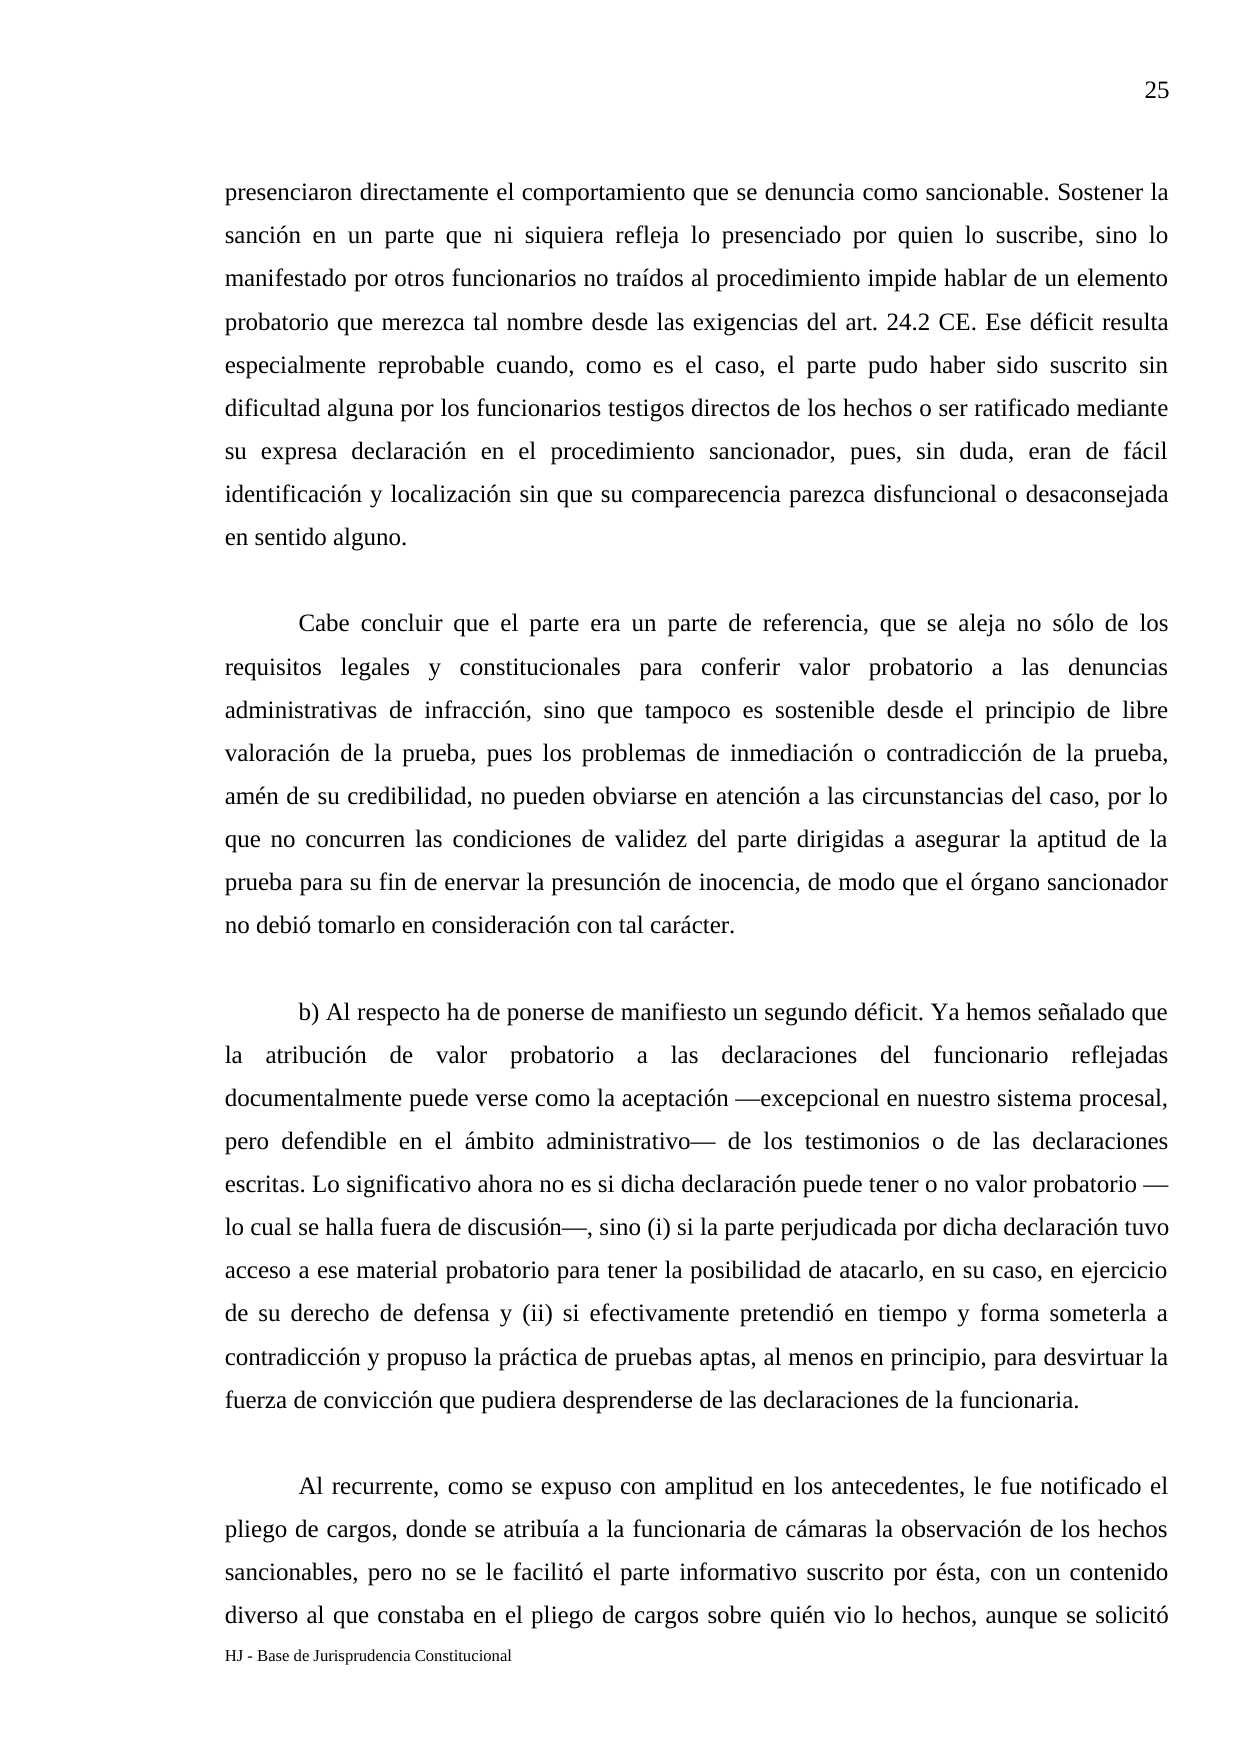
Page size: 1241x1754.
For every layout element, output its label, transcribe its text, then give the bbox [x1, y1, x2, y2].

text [224, 177, 1169, 551]
text Cabe concluir que el parte era un parte de referencia, que se aleja no sólo de los requisitos legales y constitucionales para conferir valor probatorio a las denuncias administrativas de infracción, sino que tampoco es sostenible desde el principio de libre valoración de la prueba, pues los problemas de inmediación o contradicción de la prueba, amén de su credibilidad, no pueden obviarse en atención a las circunstancias del caso, por lo que no concurren las condiciones de validez del parte dirigidas a asegurar la aptitud de la prueba para su fin de enervar la presunción de inocencia, de modo que el órgano sancionador no debió tomarlo en consideración con tal carácter. [224, 608, 1169, 939]
text b) Al respecto ha de ponerse de manifiesto un segundo déficit. Ya hemos señalado que la atribución de valor probatorio a las declaraciones del funcionario reflejadas documentalmente puede verse como la aceptación —excepcional en nuestro sistema procesal, pero defendible en el ámbito administrativo— de los testimonios o de las declaraciones escritas. Lo significativo ahora no es si dicha declaración puede tener o no valor probatorio —lo cual se halla fuera de discusión—, sino (i) si la parte perjudicada por dicha declaración tuvo acceso a ese material probatorio para tener la posibilidad de atacarlo, en su caso, en ejercicio de su derecho de defensa y (ii) si efectivamente pretendió en tiempo y forma someterla a contradicción y propuso la práctica de pruebas aptas, al menos en principio, para desvirtuar la fuerza de convicción que pudiera desprenderse de las declaraciones de la funcionaria. [224, 997, 1169, 1413]
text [224, 1471, 1169, 1629]
